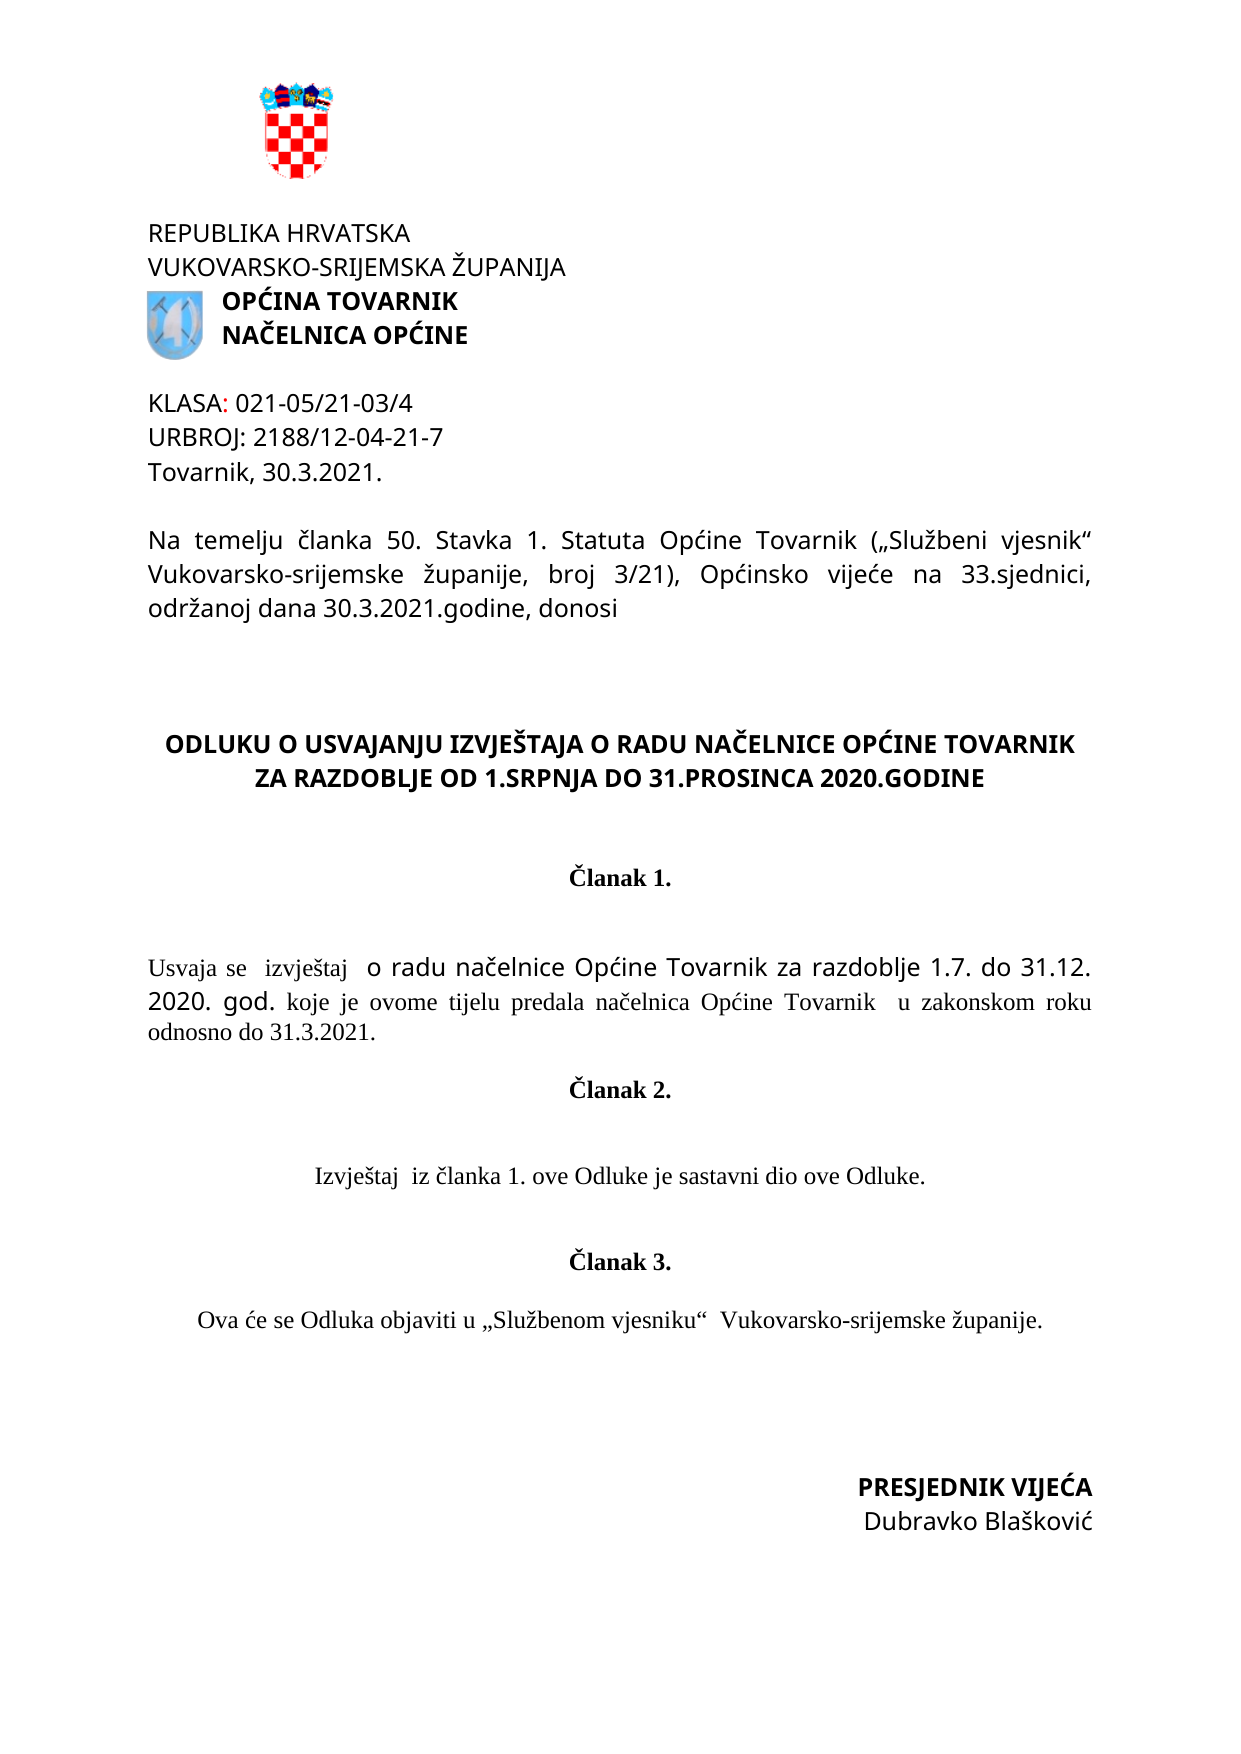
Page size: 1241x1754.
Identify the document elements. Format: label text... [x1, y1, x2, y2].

text Ova će se Odluka objaviti u „Službenom vjesniku“ Vukovarsko-srijemske županije. [148, 1305, 1093, 1333]
text VUKOVARSKO-SRIJEMSKA ŽUPANIJA [148, 250, 1093, 284]
text Izvještaj iz članka 1. ove Odluke je sastavni dio ove Odluke. [148, 1161, 1093, 1190]
text Dubravko Blašković [148, 1504, 1093, 1538]
picture [259, 82, 334, 179]
text KLASA: 021-05/21-03/4 [148, 386, 1093, 420]
text NAČELNICA OPĆINE [203, 318, 1093, 352]
text Usvaja se izvještaj o radu načelnice Općine Tovarnik za razdoblje 1.7. do 31.12. 2020. god. koje je ovome tijelu predala načelnica Općine Tovarnik u zakonskom roku odnosno do 31.3.2021. [148, 949, 1093, 1046]
text Na temelju članka 50. Stavka 1. Statuta Općine Tovarnik („Službeni vjesnik“ Vukovarsko-srijemske županije, broj 3/21), Općinsko vijeće na 33.sjednici, održanoj dana 30.3.2021.godine, donosi [148, 522, 1093, 624]
text ODLUKU O USVAJANJU IZVJEŠTAJA O RADU NAČELNICE OPĆINE TOVARNIK ZA RAZDOBLJE OD 1.SRPNJA DO 31.PROSINCA 2020.GODINE [148, 727, 1093, 795]
text URBROJ: 2188/12-04-21-7 [148, 420, 1093, 454]
text Članak 3. [148, 1247, 1093, 1276]
text PRESJEDNIK VIJEĆA [148, 1470, 1093, 1504]
text Članak 1. [148, 863, 1093, 892]
text REPUBLIKA HRVATSKA [148, 216, 1093, 250]
text OPĆINA TOVARNIK [148, 284, 1093, 318]
text Tovarnik, 30.3.2021. [148, 454, 1093, 488]
text Članak 2. [148, 1075, 1093, 1103]
